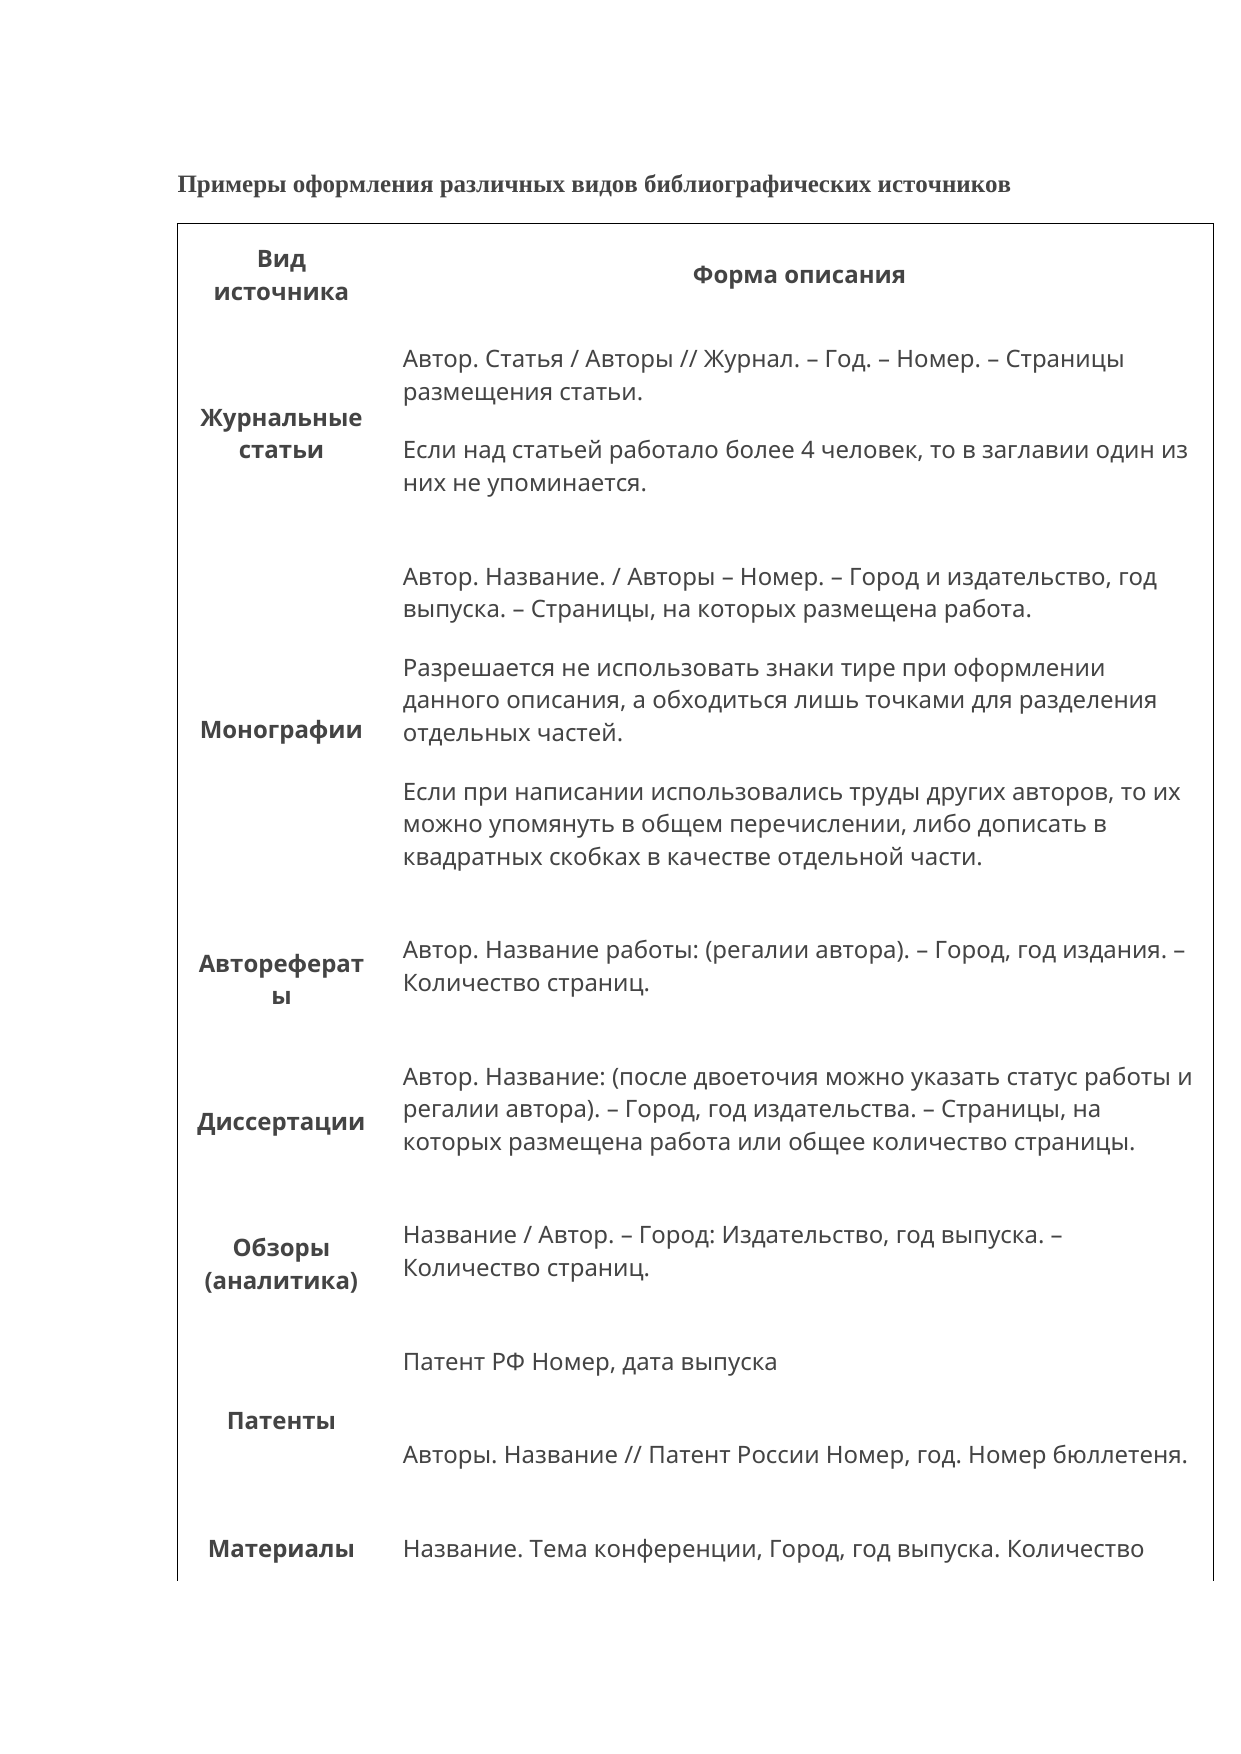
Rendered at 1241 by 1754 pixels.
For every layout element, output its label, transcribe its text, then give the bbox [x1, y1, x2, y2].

table_cell Обзоры (аналитика) [178, 1201, 385, 1327]
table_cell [385, 1514, 1213, 1581]
table_cell Монографии [178, 542, 385, 916]
text Примеры оформления различных видов библиографических источников [177, 169, 1152, 198]
table_cell Автор. Название. / Авторы – Номер. – Город и издательство, год выпуска. – Страницы, на которых размещена работа. Разрешается не использовать знаки тире при оформлении данного описания, а обходиться лишь точками для разделения отдельных частей. Если при написании использовались труды других авторов, то их можно упомянуть в общем перечислении, либо дописать в квадратных скобках в качестве отдельной части. [385, 542, 1213, 916]
table_cell Журнальные статьи [178, 324, 385, 542]
table_cell Автор. Название работы: (регалии автора). – Город, год издания. – Количество страниц. [385, 916, 1213, 1042]
table_cell Патент РФ Номер, дата выпуска [385, 1327, 1213, 1421]
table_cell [178, 1514, 385, 1581]
table_cell Автор. Название: (после двоеточия можно указать статус работы и регалии автора). – Город, год издательства. – Страницы, на которых размещена работа или общее количество страницы. [385, 1042, 1213, 1201]
table_cell Автор. Статья / Авторы // Журнал. – Год. – Номер. – Страницы размещения статьи. Если над статьей работало более 4 человек, то в заглавии один из них не упоминается. [385, 324, 1213, 542]
table_cell Диссертации [178, 1042, 385, 1201]
table_cell Название / Автор. – Город: Издательство, год выпуска. – Количество страниц. [385, 1201, 1213, 1327]
table_header Вид источника [178, 224, 385, 324]
table_cell Авторефераты [178, 916, 385, 1042]
table_cell Патенты [178, 1327, 385, 1514]
table_cell Авторы. Название // Патент России Номер, год. Номер бюллетеня. [385, 1421, 1213, 1514]
table_header Форма описания [385, 224, 1213, 324]
